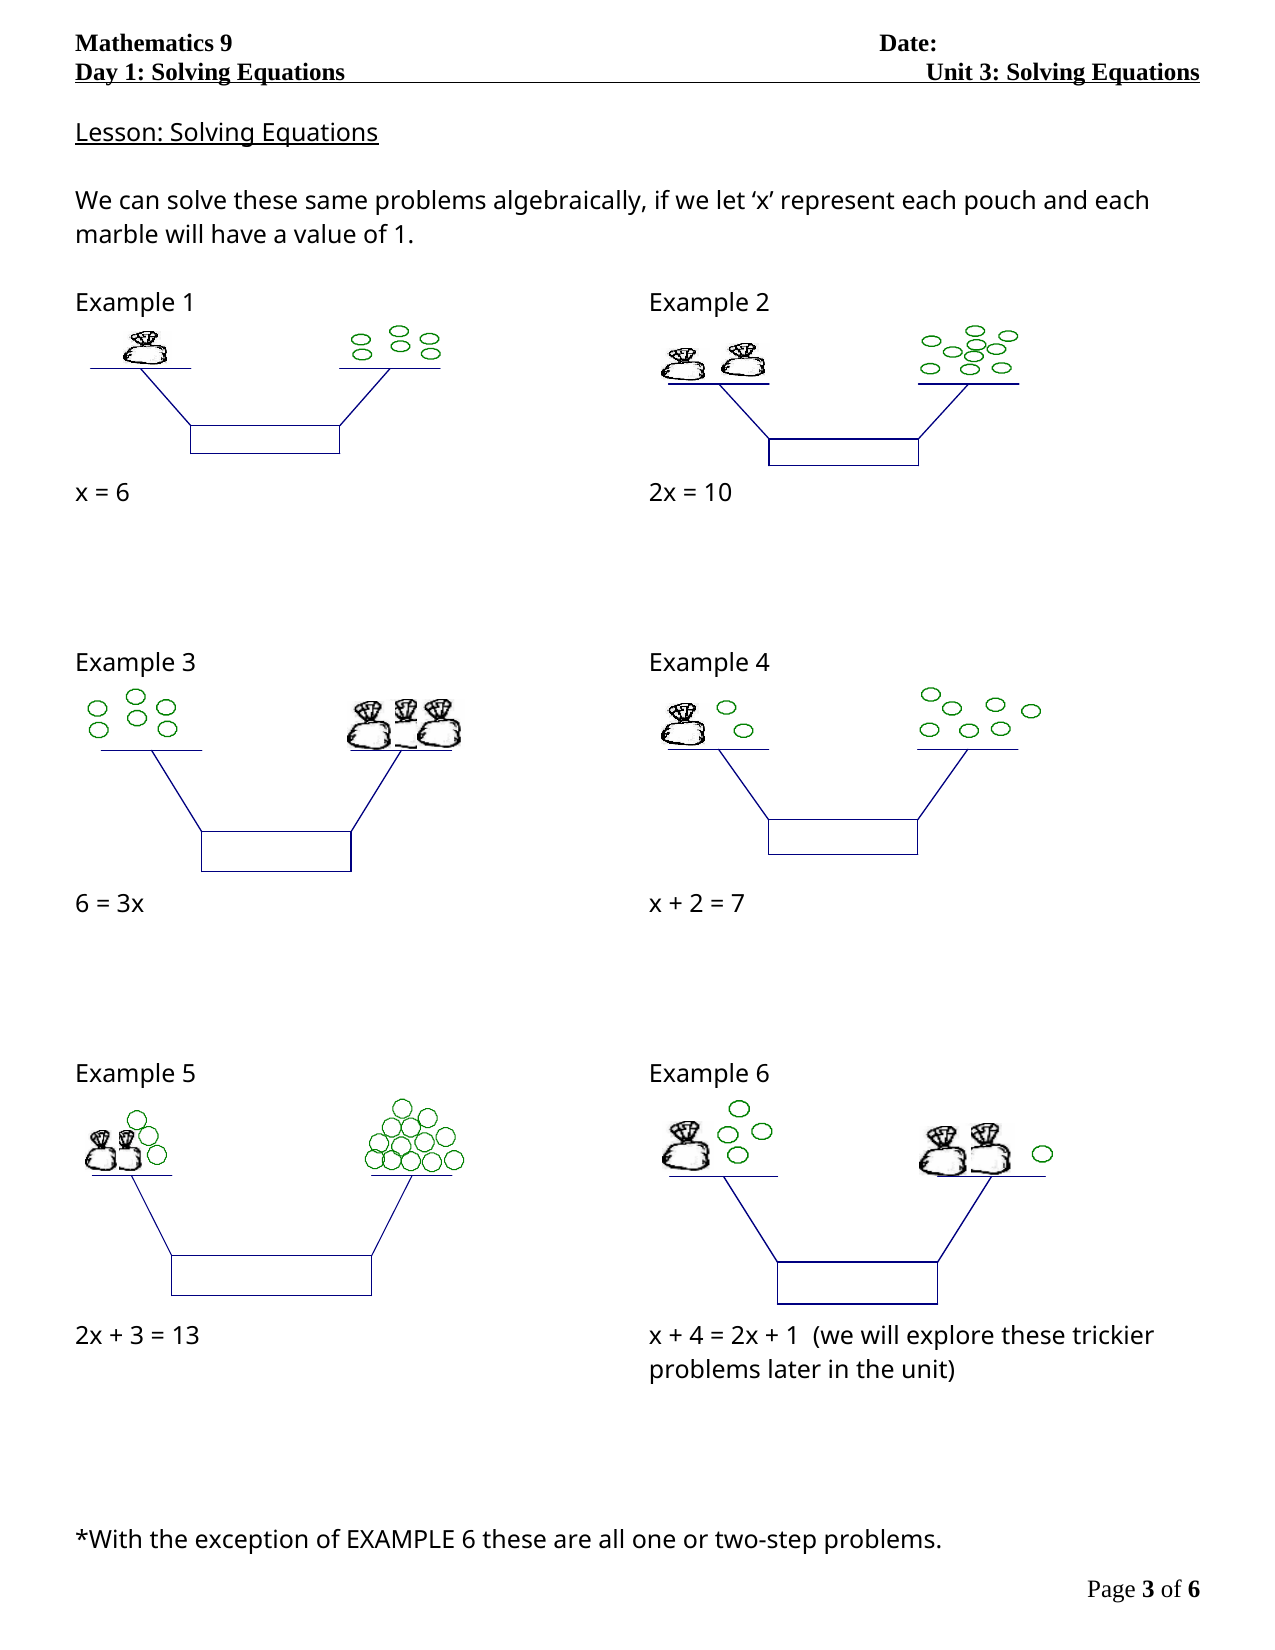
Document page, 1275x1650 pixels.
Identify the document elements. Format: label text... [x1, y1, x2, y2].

table_cell 2x + 3 = 13 [64, 1318, 637, 1522]
text *With the exception of EXAMPLE 6 these are all one or two-step problems. [75, 1522, 1200, 1556]
table_cell x + 2 = 7 [638, 885, 1211, 1056]
table_header Example 1 [64, 285, 637, 474]
table_cell x + 4 = 2x + 1 (we will explore these trickier problems later in the unit) [638, 1318, 1211, 1522]
text We can solve these same problems algebraically, if we let ‘x’ represent each pouch and each marble will have a value of 1. [75, 182, 1200, 251]
table_cell Example 3 [64, 645, 637, 885]
table_header Example 2 [638, 285, 1211, 474]
table_cell x = 6 [64, 474, 637, 645]
text Lesson: Solving Equations [75, 114, 1200, 148]
table_cell Example 4 [638, 645, 1211, 885]
table_cell Example 5 [64, 1056, 637, 1317]
table_cell 6 = 3x [64, 885, 637, 1056]
table_cell 2x = 10 [638, 474, 1211, 645]
table_cell Example 6 [638, 1056, 1211, 1317]
